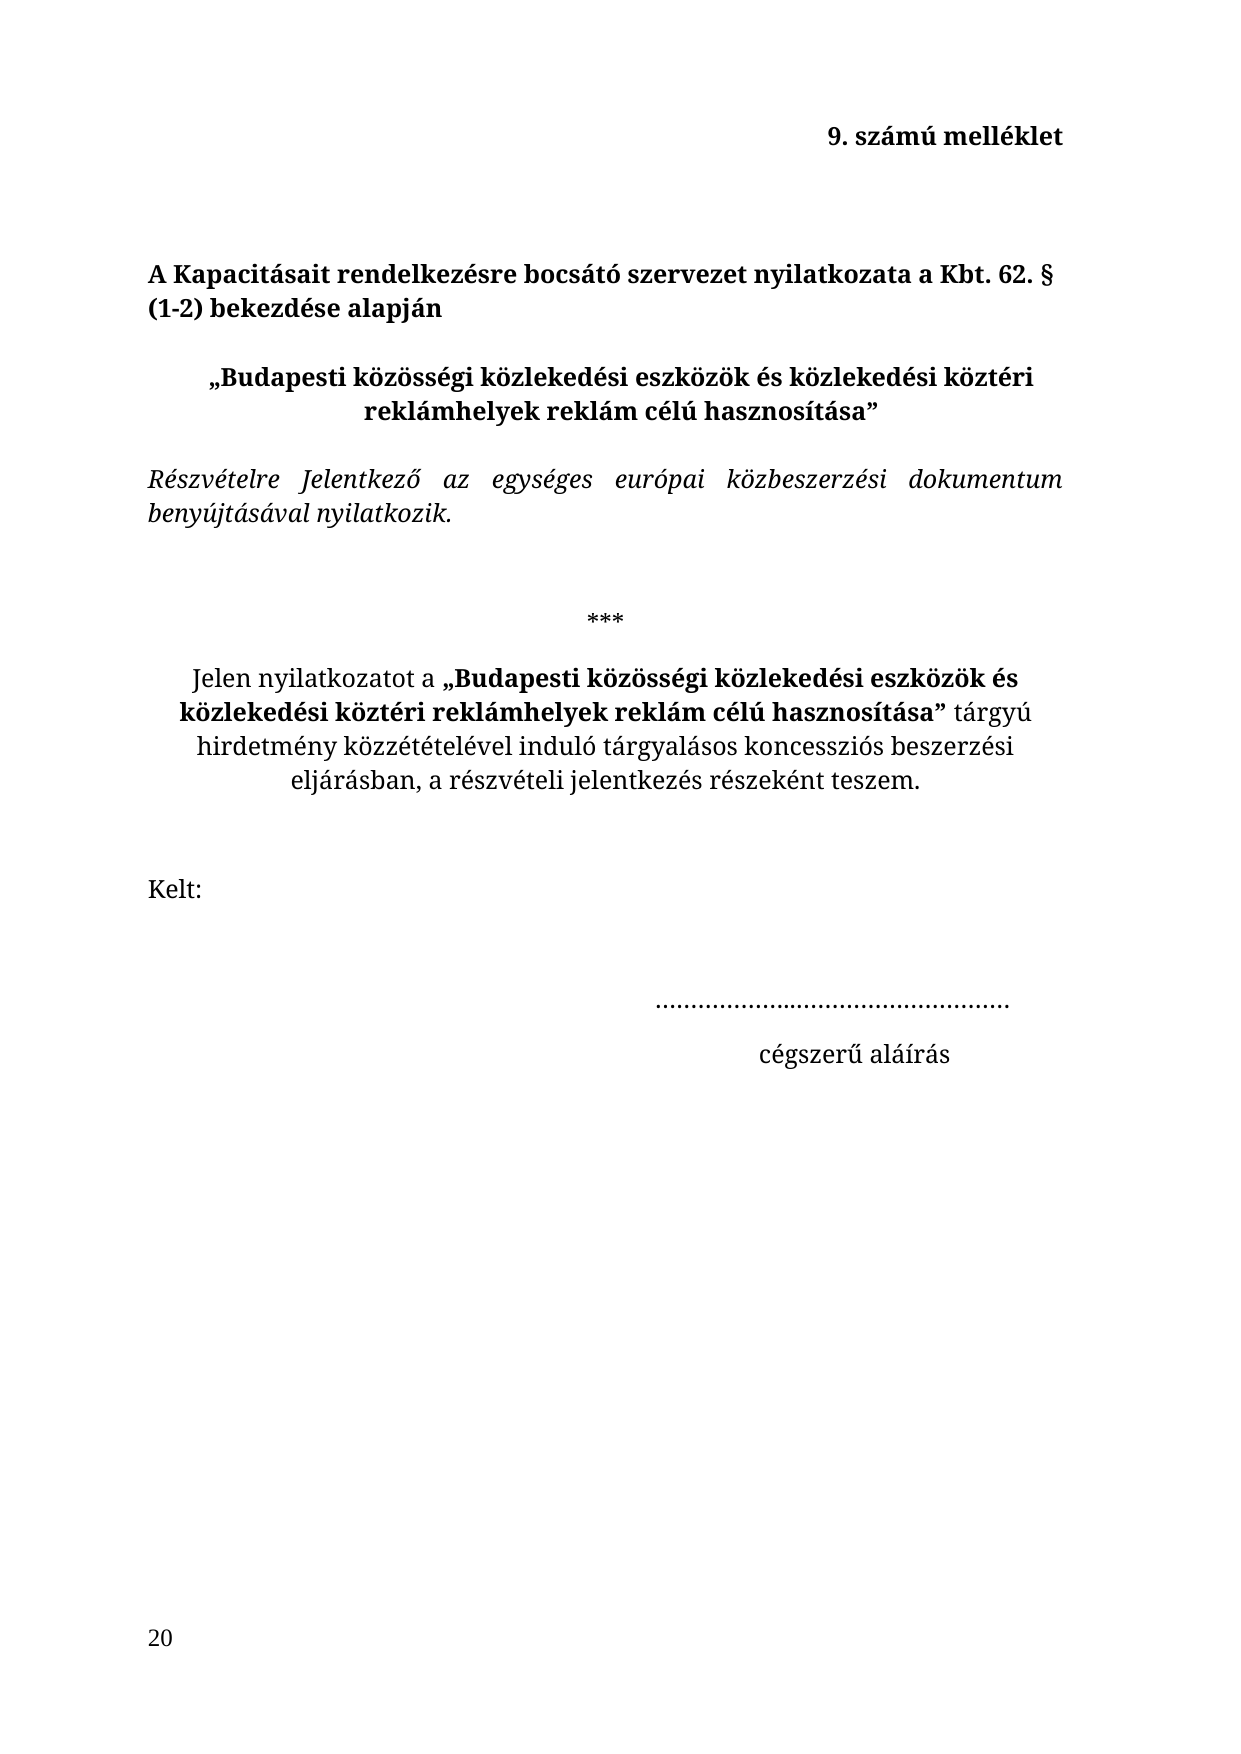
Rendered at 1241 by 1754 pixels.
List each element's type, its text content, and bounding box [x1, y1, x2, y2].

table_header ………………..………………………… [607, 982, 1087, 1037]
text A Kapacitásait rendelkezésre bocsátó szervezet nyilatkozata a Kbt. 62. § (1-2) bekezdése alapján [148, 257, 1092, 325]
text 9. számú melléklet [148, 118, 1063, 152]
text Kelt: [148, 872, 1063, 906]
table_cell cégszerű aláírás [607, 1037, 1087, 1092]
text Jelen nyilatkozatot a „Budapesti közösségi közlekedési eszközök és közlekedési köztéri reklámhelyek reklám célú hasznosítása” tárgyú hirdetmény közzétételével induló tárgyalásos koncessziós beszerzési eljárásban, a részvételi jelentkezés részeként teszem. [148, 660, 1063, 796]
text „Budapesti közösségi közlekedési eszközök és közlekedési köztéri reklámhelyek reklám célú hasznosítása” [150, 359, 1092, 427]
text Részvételre Jelentkező az egységes európai közbeszerzési dokumentum benyújtásával nyilatkozik. [148, 461, 1063, 529]
text *** [148, 605, 1063, 639]
